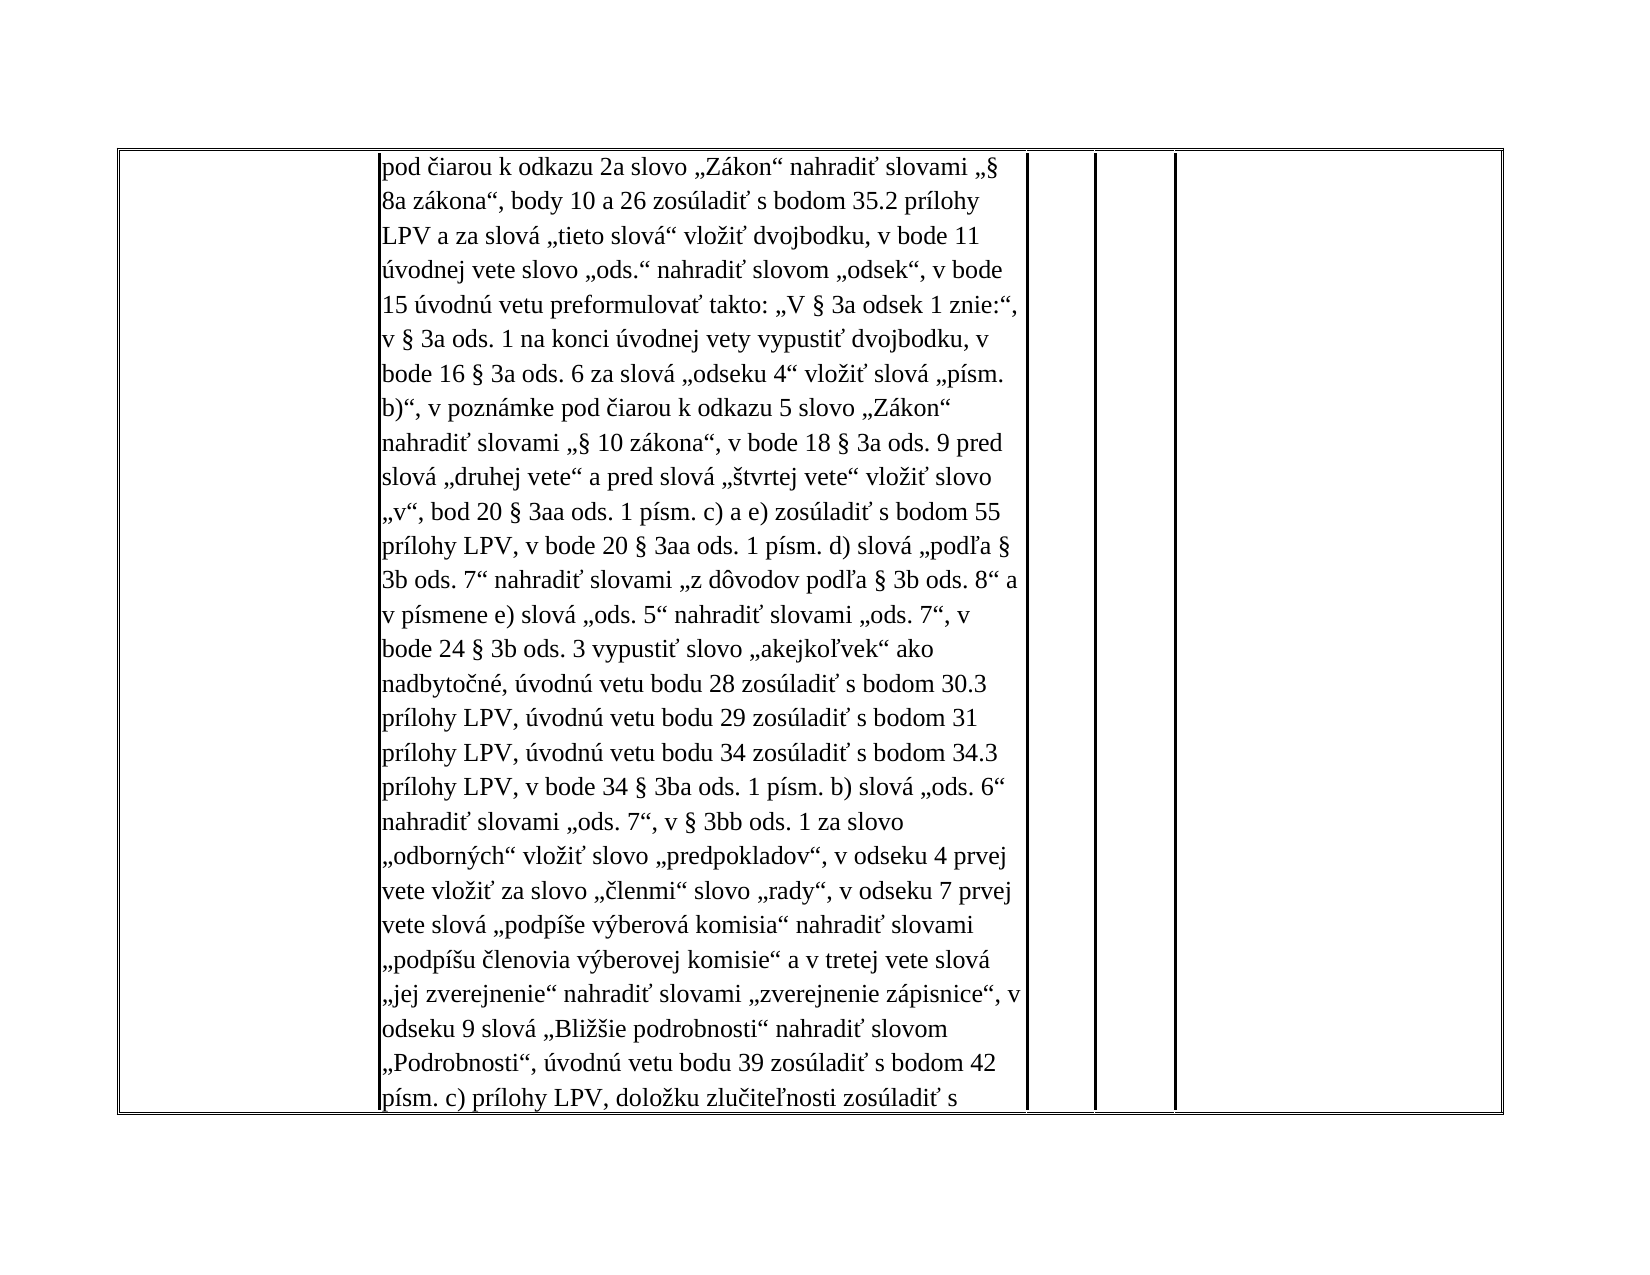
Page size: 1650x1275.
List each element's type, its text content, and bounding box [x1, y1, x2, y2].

table_cell [1175, 151, 1501, 1112]
table_cell A [1095, 149, 1175, 1112]
table_cell MFSR [120, 151, 379, 1112]
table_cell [379, 149, 1027, 1112]
table_cell O [1027, 149, 1095, 1112]
